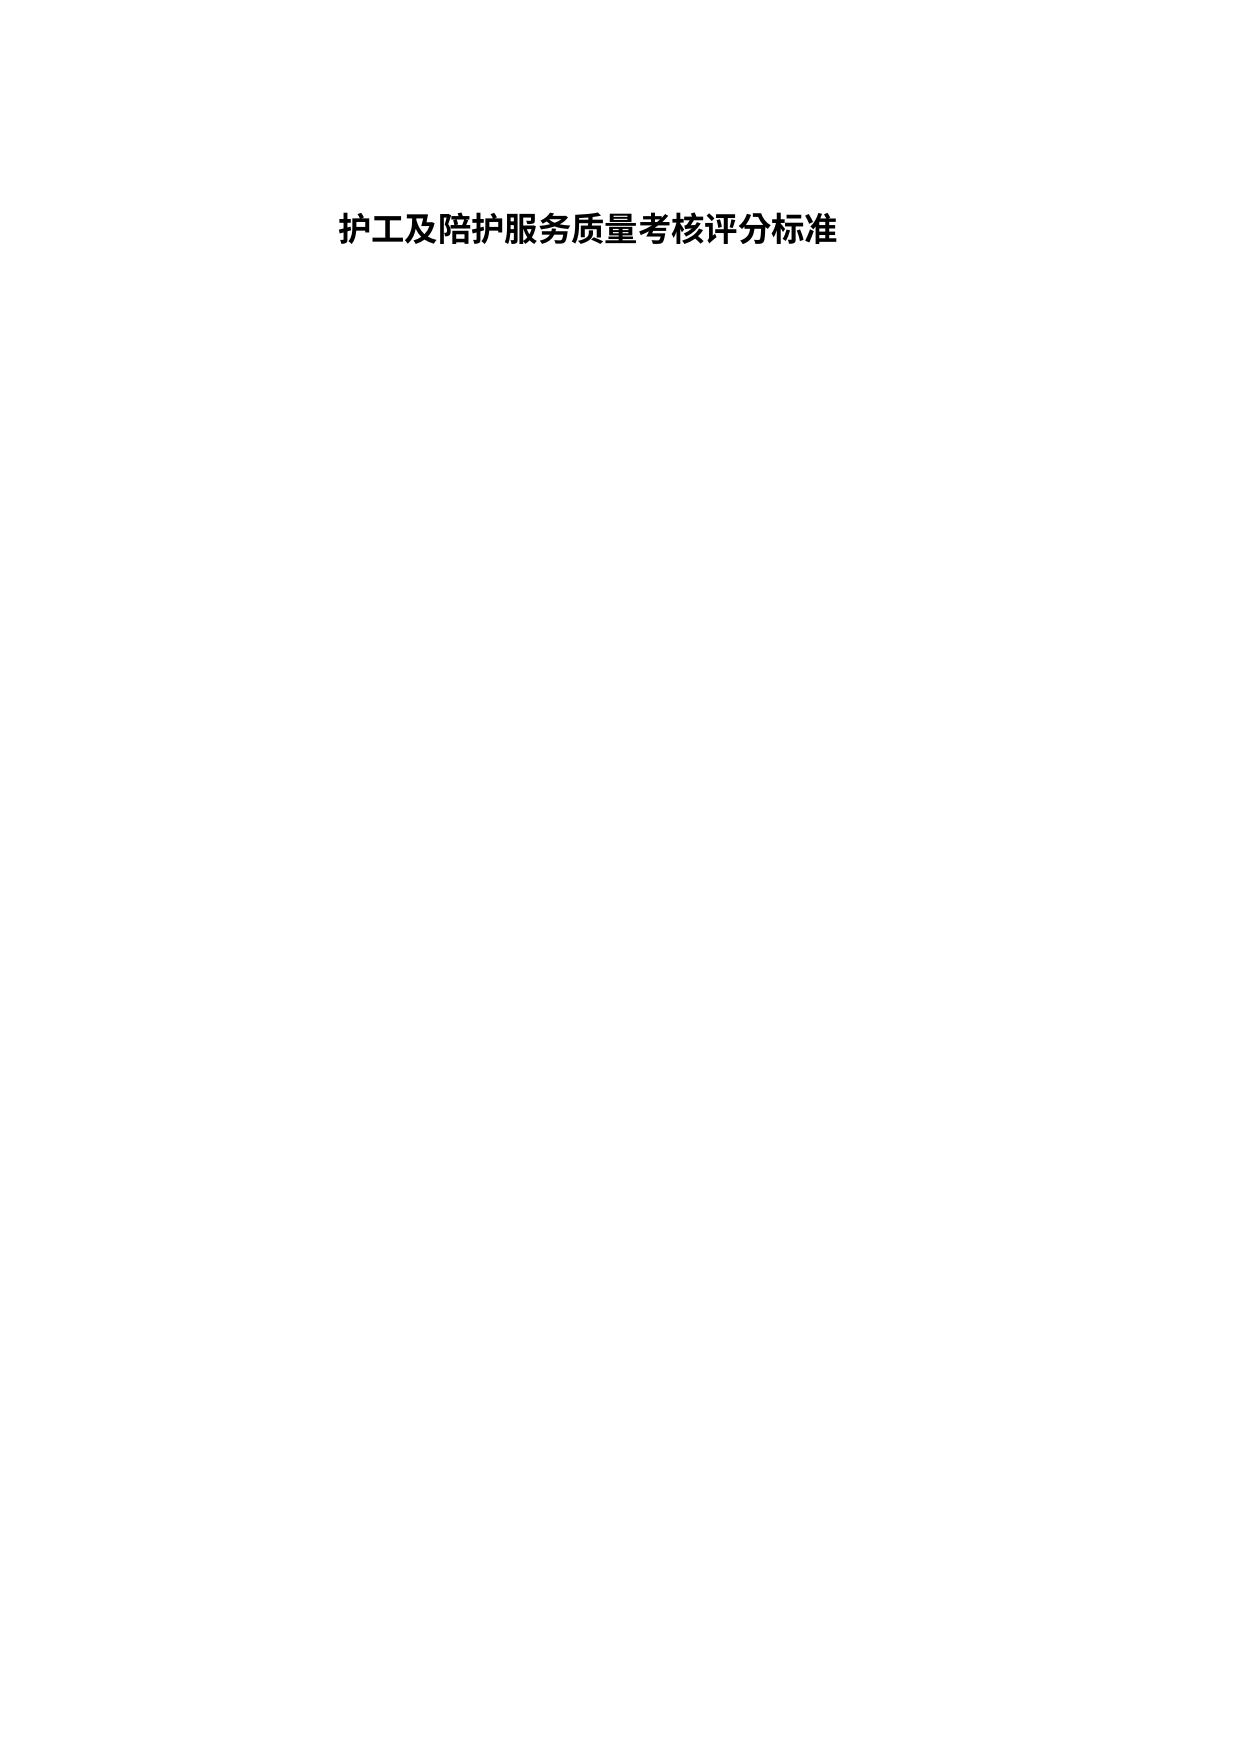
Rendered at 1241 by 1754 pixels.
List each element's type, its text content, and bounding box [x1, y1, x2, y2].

text 护工及陪护服务质量考核评分标准 [123, 194, 1053, 259]
